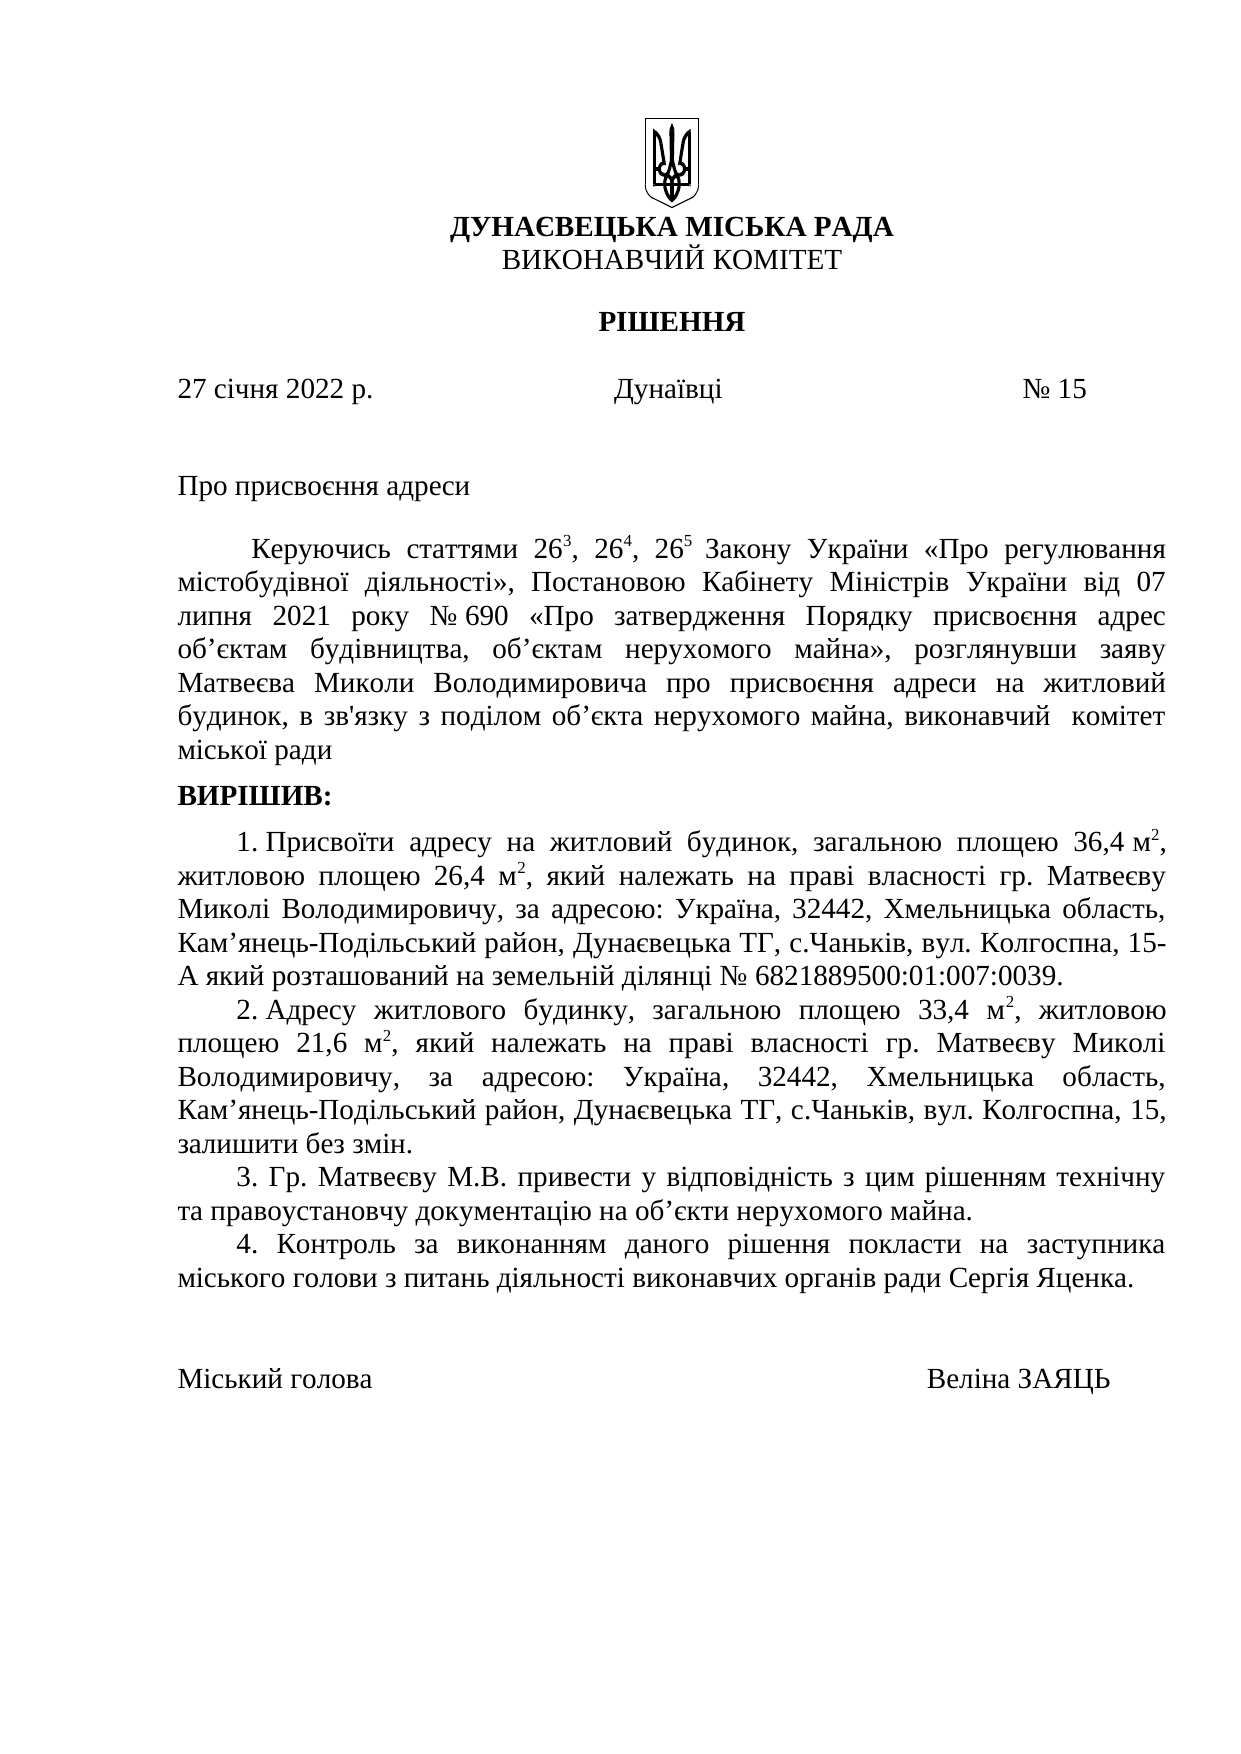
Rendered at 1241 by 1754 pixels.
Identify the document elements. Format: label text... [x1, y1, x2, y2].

text Керуючись статтями 263, 264, 265 Закону України «Про регулювання містобудівної діяльності», Постановою Кабінету Міністрів України від 07 липня 2021 року № 690 «Про затвердження Порядку присвоєння адрес об’єктам будівництва, об’єктам нерухомого майна», розглянувши заяву Матвеєва Миколи Володимировича про присвоєння адреси на житловий будинок, в зв'язку з поділом об’єкта нерухомого майна, виконавчий комітет міської ради [177, 531, 1167, 766]
text 4. Контроль за виконанням даного рішення покласти на заступника міського голови з питань діяльності виконавчих органів ради Сергія Яценка. [177, 1227, 1167, 1294]
text Про присвоєння адреси [177, 468, 1167, 502]
text 1. Присвоїти адресу на житловий будинок, загальною площею 36,4 м2, житловою площею 26,4 м2, який належать на праві власності гр. Матвеєву Миколі Володимировичу, за адресою: Україна, 32442, Хмельницька область, Кам’янець-Подільський район, Дунаєвецька ТГ, с.Чаньків, вул. Колгоспна, 15-А який розташований на земельній ділянці № 6821889500:01:007:0039. [177, 824, 1167, 992]
text 3. Гр. Матвеєву М.В. привести у відповідність з цим рішенням технічну та правоустановчу документацію на об’єкти нерухомого майна. [177, 1159, 1167, 1227]
text 2. Адресу житлового будинку, загальною площею 33,4 м2, житловою площею 21,6 м2, який належать на праві власності гр. Матвеєву Миколі Володимировичу, за адресою: Україна, 32442, Хмельницька область, Кам’янець-Подільський район, Дунаєвецька ТГ, с.Чаньків, вул. Колгоспна, 15, залишити без змін. [177, 992, 1167, 1159]
text РІШЕННЯ [177, 304, 1167, 338]
text ДУНАЄВЕЦЬКА МІСЬКА РАДА [177, 209, 1167, 242]
text ВИРІШИВ: [177, 778, 1167, 812]
text 27 січня 2022 р. Дунаївці № 15 [177, 372, 1167, 405]
text Міський голова Веліна ЗАЯЦЬ [177, 1361, 1167, 1394]
text ВИКОНАВЧИЙ КОМІТЕТ [177, 242, 1167, 276]
